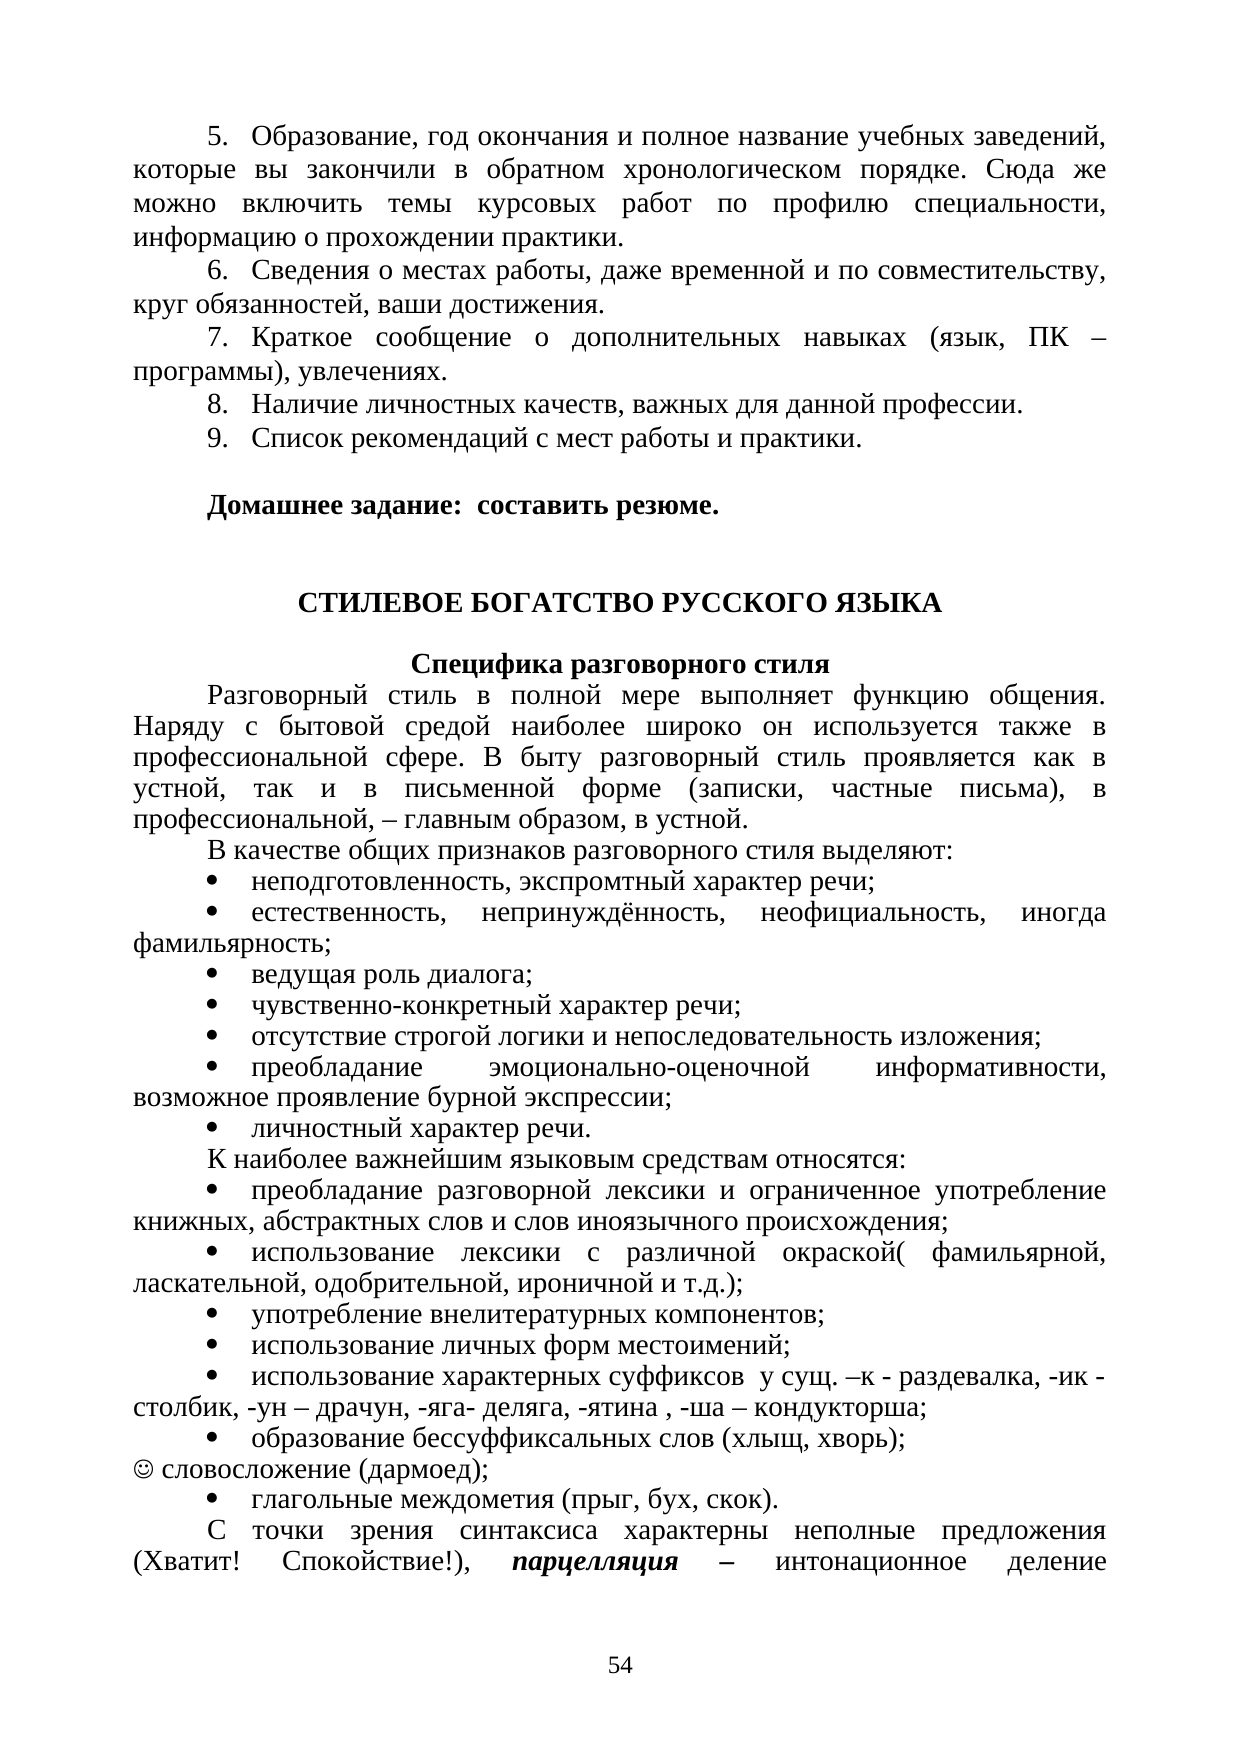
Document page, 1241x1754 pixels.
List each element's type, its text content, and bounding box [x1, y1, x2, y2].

list отсутствие строгой логики и непоследовательность изложения; [133, 1020, 1107, 1051]
list употребление внелитературных компонентов; [133, 1299, 1107, 1329]
text В качестве общих признаков разговорного стиля выделяют: [133, 835, 1107, 866]
list неподготовленность, экспромтный характер речи; [133, 866, 1107, 897]
list ведущая роль диалога; [133, 958, 1107, 989]
list глагольные междометия (прыг, бух, скок). [133, 1484, 1107, 1515]
list использование лексики с различной окраской( фамильярной, ласкательной, одобрительной, ироничной и т.д.); [133, 1237, 1107, 1299]
list чувственно-конкретный характер речи; [133, 989, 1107, 1020]
text Домашнее задание: составить резюме. [133, 487, 1107, 521]
list использование личных форм местоимений; [133, 1329, 1107, 1361]
list Краткое сообщение о дополнительных навыках (язык, ПК – программы), увлечениях. [133, 319, 1107, 386]
list Список рекомендаций с мест работы и практики. [133, 420, 1107, 453]
list преобладание разговорной лексики и ограниченное употребление книжных, абстрактных слов и слов иноязычного происхождения; [133, 1175, 1107, 1237]
list Сведения о местах работы, даже временной и по совместительству, круг обязанностей, ваши достижения. [133, 252, 1107, 319]
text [133, 1515, 1107, 1577]
list естественность, непринуждённость, неофициальность, иногда фамильярность; [133, 897, 1107, 958]
text Разговорный стиль в полной мере выполняет функцию общения. Наряду с бытовой средой наиболее широко он используется также в профессиональной сфере. В быту разговорный стиль проявляется как в устной, так и в письменной форме (записки, частные письма), в профессиональной, – главным образом, в устной. [133, 680, 1107, 835]
list Образование, год окончания и полное название учебных заведений, которые вы закончили в обратном хронологическом порядке. Сюда же можно включить темы курсовых работ по профилю специальности, информацию о прохождении практики. [133, 118, 1107, 252]
text СТИЛЕВОЕ БОГАТСТВО РУССКОГО ЯЗЫКА [133, 588, 1107, 618]
list личностный характер речи. [133, 1113, 1107, 1144]
list Наличие личностных качеств, важных для данной профессии. [133, 386, 1107, 420]
text К наиболее важнейшим языковым средствам относятся: [133, 1144, 1107, 1175]
text Специфика разговорного стиля [133, 649, 1107, 680]
list использование характерных суффиксов у сущ. –к - раздевалка, -ик - столбик, -ун – драчун, -яга- деляга, -ятина , -ша – кондукторша; [133, 1361, 1107, 1422]
list образование бессуффиксальных слов (хлыщ, хворь); словосложение (дармоед); [133, 1422, 1107, 1484]
list преобладание эмоционально-оценочной информативности, возможное проявление бурной экспрессии; [133, 1051, 1107, 1113]
